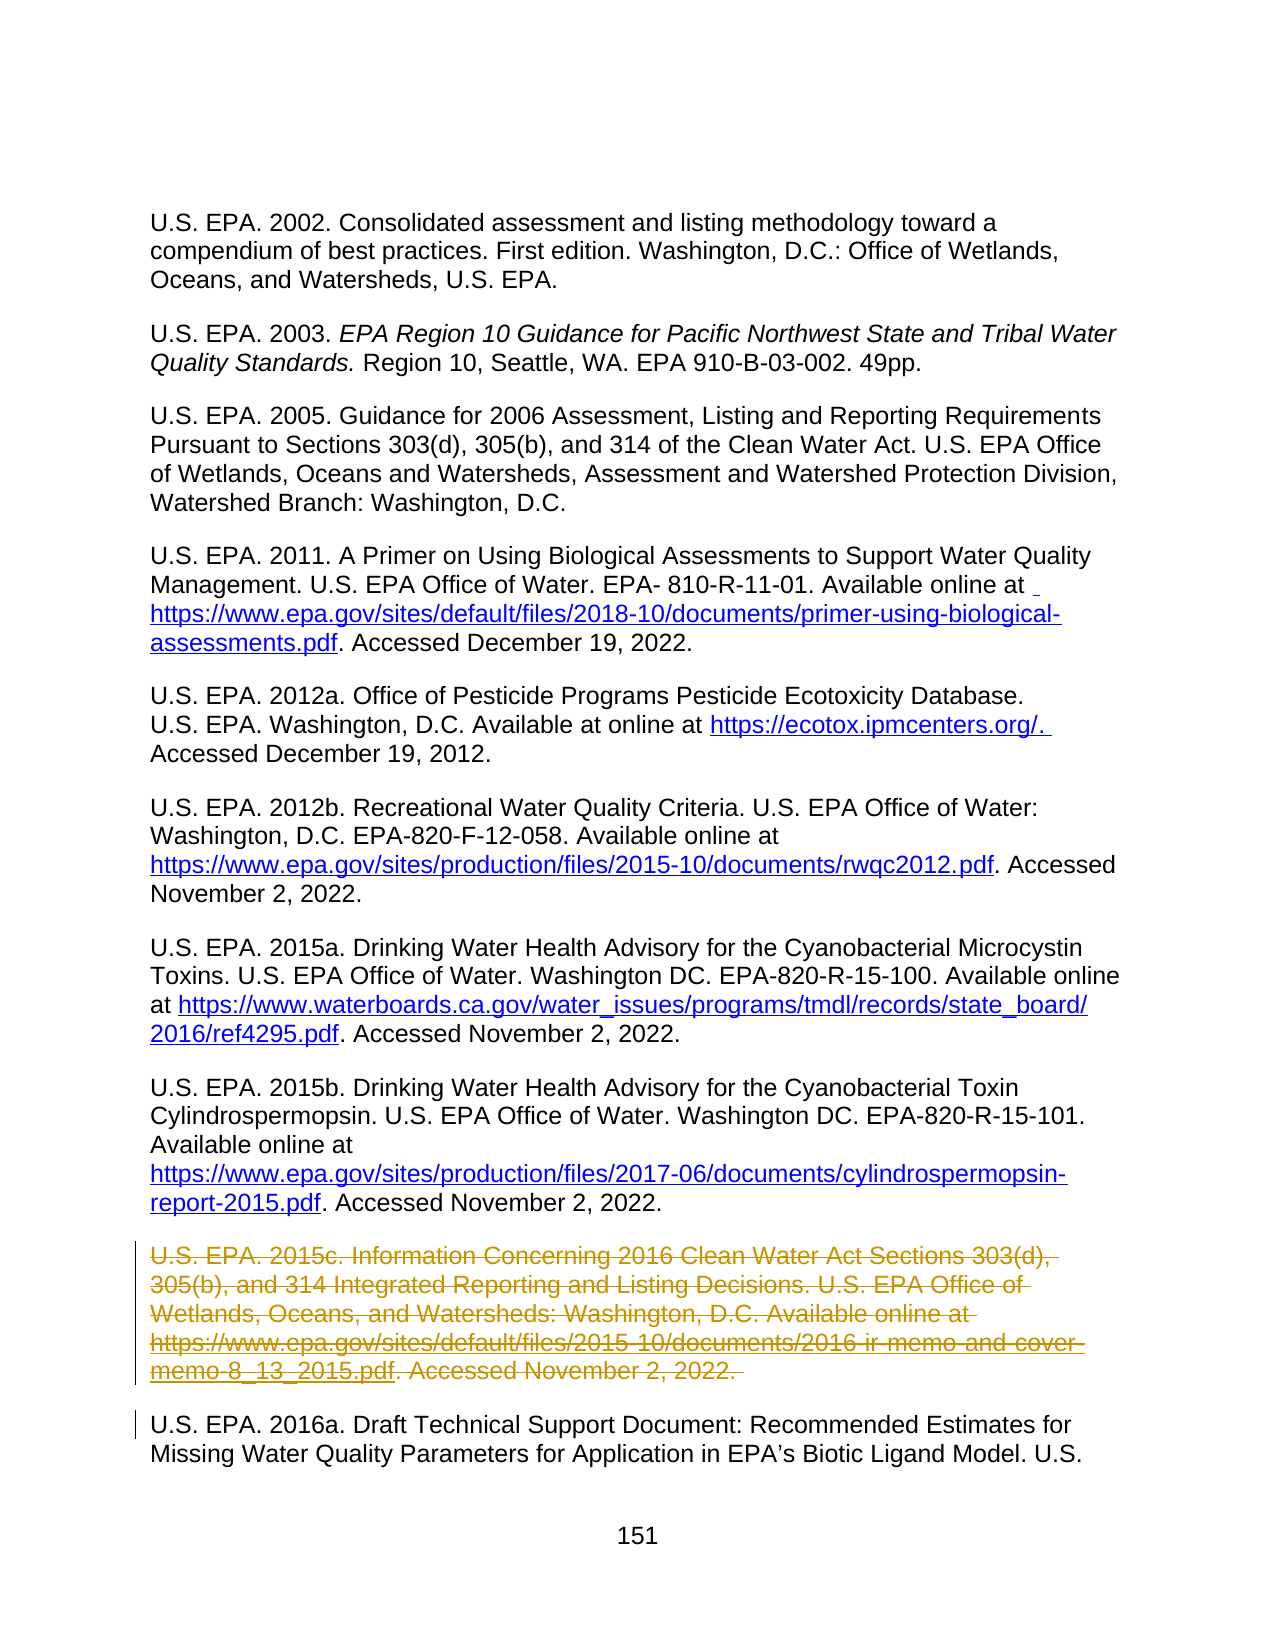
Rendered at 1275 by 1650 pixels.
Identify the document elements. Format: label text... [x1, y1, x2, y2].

text U.S. EPA. 2012b. Recreational Water Quality Criteria. U.S. EPA Office of Water: Washington, D.C. EPA-820-F-12-058. Available online at [150, 792, 1125, 850]
text U.S. EPA. 2011. A Primer on Using Biological Assessments to Support Water Quality Management. U.S. EPA Office of Water. EPA- 810-R-11-01. Available online at https://www.epa.gov/sites/default/files/2018-10/documents/primer-using-biological-assessments.pdf. Accessed December 19, 2022. [150, 541, 1125, 656]
text https://www.epa.gov/sites/production/files/2015-10/documents/rwqc2012.pdf. Accessed November 2, 2022. [150, 850, 1125, 907]
text U.S. EPA. 2012a. Office of Pesticide Programs Pesticide Ecotoxicity Database. U.S. EPA. Washington, D.C. Available at online at https://ecotox.ipmcenters.org/. Accessed December 19, 2012. [150, 681, 1125, 767]
text U.S. EPA. 2003. EPA Region 10 Guidance for Pacific Northwest State and Tribal Water Quality Standards. Region 10, Seattle, WA. EPA 910-B-03-002. 49pp. [150, 319, 1125, 376]
text U.S. EPA. 2005. Guidance for 2006 Assessment, Listing and Reporting Requirements Pursuant to Sections 303(d), 305(b), and 314 of the Clean Water Act. U.S. EPA Office of Wetlands, Oceans and Watersheds, Assessment and Watershed Protection Division, Watershed Branch: Washington, D.C. [150, 401, 1125, 516]
text U.S. EPA. 2002. Consolidated assessment and listing methodology toward a compendium of best practices. First edition. Washington, D.C.: Office of Wetlands, Oceans, and Watersheds, U.S. EPA. [150, 207, 1125, 294]
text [150, 1410, 1125, 1467]
text U.S. EPA. 2015a. Drinking Water Health Advisory for the Cyanobacterial Microcystin Toxins. U.S. EPA Office of Water. Washington DC. EPA-820-R-15-100. Available online at https://www.waterboards.ca.gov/water_issues/programs/tmdl/records/state_board/2016/ref4295.pdf. Accessed November 2, 2022. [150, 932, 1125, 1047]
text U.S. EPA. 2015b. Drinking Water Health Advisory for the Cyanobacterial Toxin Cylindrospermopsin. U.S. EPA Office of Water. Washington DC. EPA-820-R-15-101. Available online at https://www.epa.gov/sites/production/files/2017-06/documents/cylindrospermopsin-report-2015.pdf. Accessed November 2, 2022. [150, 1072, 1125, 1216]
